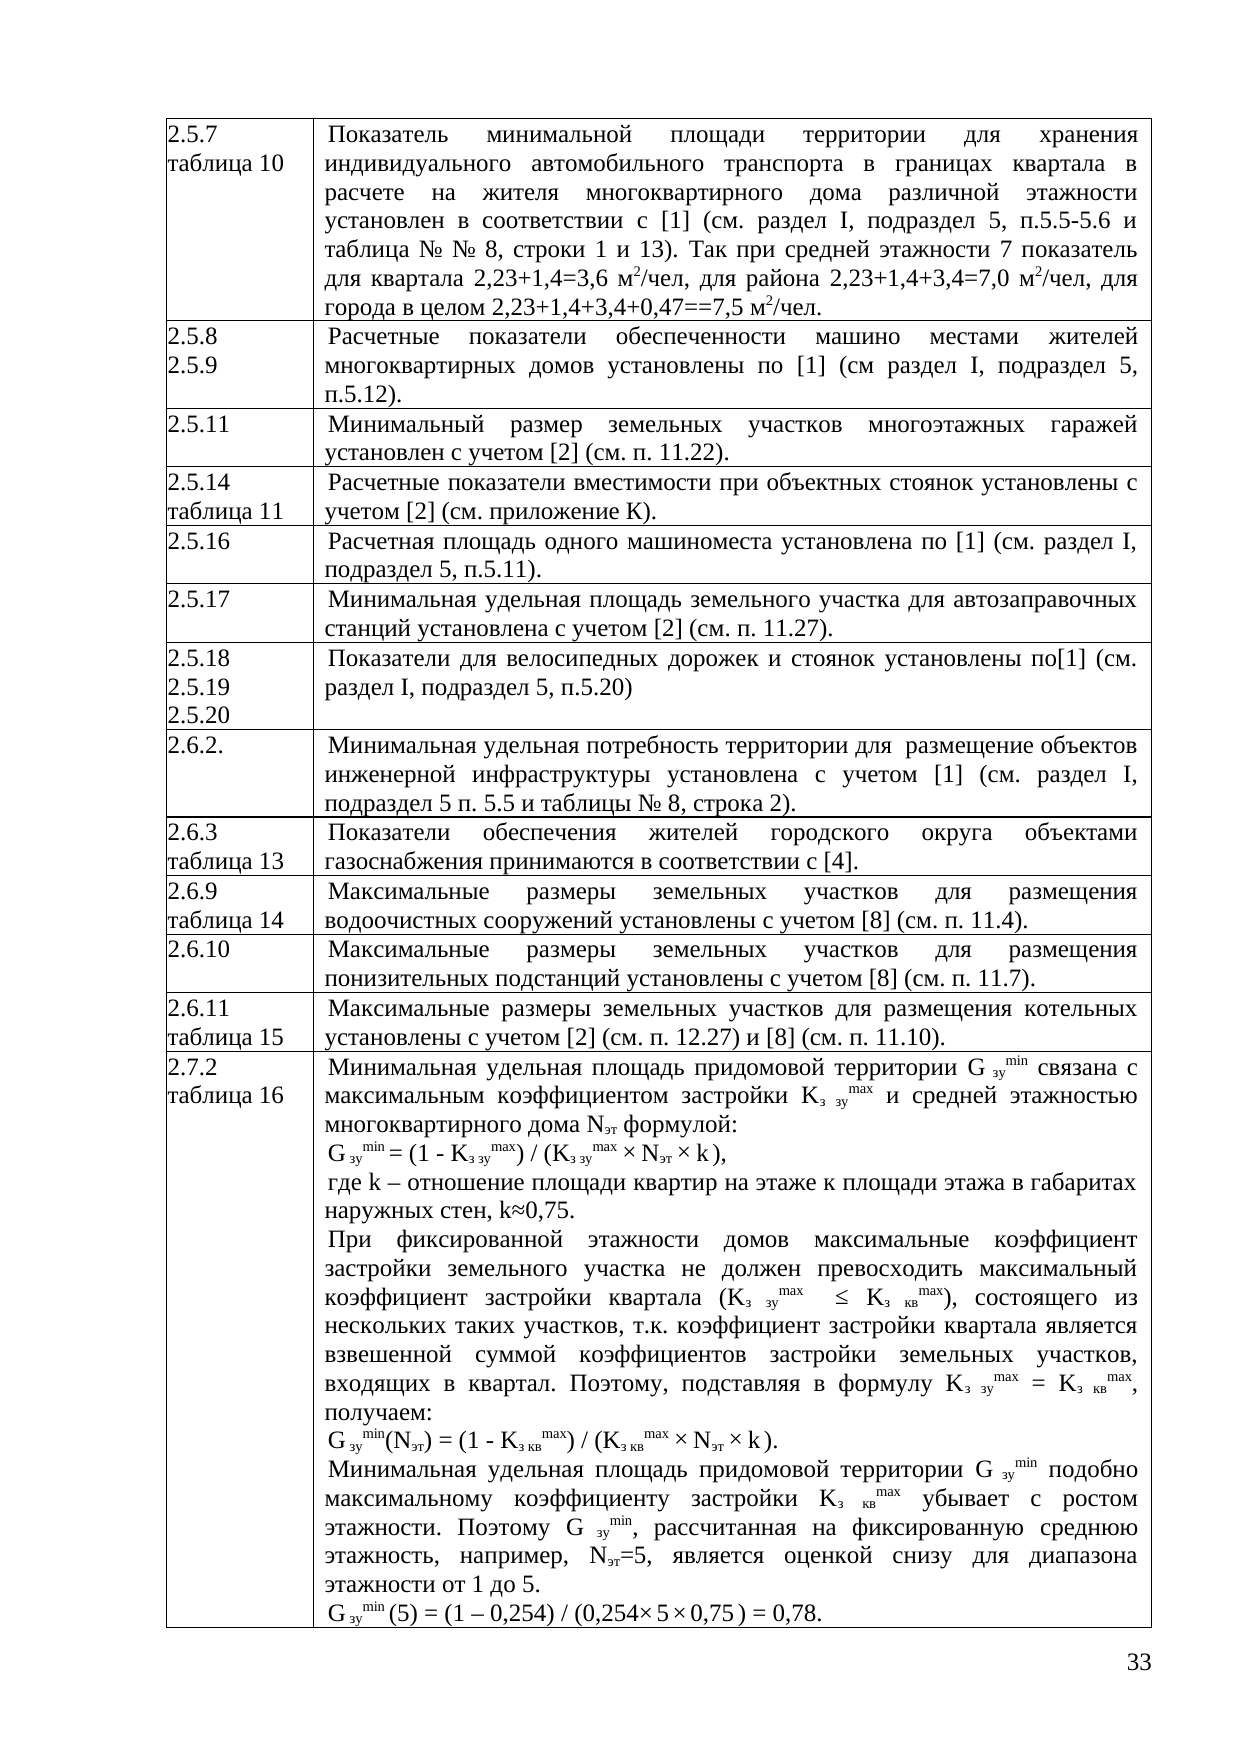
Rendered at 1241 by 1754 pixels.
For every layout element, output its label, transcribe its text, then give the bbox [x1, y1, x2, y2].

table_cell 2.6.10 [167, 935, 313, 992]
table_cell Показатели для велосипедных дорожек и стоянок установлены по[1] (см. раздел I, подраздел 5, п.5.20) [314, 643, 1151, 729]
table_cell 2.5.14 таблица 11 [167, 467, 313, 525]
table_cell 2.5.17 [167, 584, 313, 642]
table_cell 2.5.18 2.5.19 2.5.20 [167, 643, 313, 729]
table_cell Максимальные размеры земельных участков для размещения понизительных подстанций установлены с учетом [8] (см. п. 11.7). [314, 935, 1151, 992]
table_cell 2.7.2 таблица 16 [167, 1052, 313, 1627]
table_cell Минимальная удельная площадь земельного участка для автозаправочных станций установлена с учетом [2] (см. п. 11.27). [314, 584, 1151, 642]
table_cell 2.5.8 2.5.9 [167, 321, 313, 408]
table_cell Максимальные размеры земельных участков для размещения водоочистных сооружений установлены с учетом [8] (см. п. 11.4). [314, 876, 1151, 933]
table_cell Расчетная площадь одного машиноместа установлена по [1] (см. раздел I, подраздел 5, п.5.11). [314, 526, 1151, 583]
table_cell 2.6.9 таблица 14 [167, 876, 313, 933]
table_cell 2.6.11 таблица 15 [167, 993, 313, 1051]
table_cell 2.5.11 [167, 409, 313, 466]
table_cell Минимальная удельная потребность территории для размещение объектов инженерной инфраструктуры установлена c учетом [1] (см. раздел I, подраздел 5 п. 5.5 и таблицы № 8, строка 2). [314, 730, 1151, 816]
table_cell Расчетные показатели обеспеченности машино местами жителей многоквартирных домов установлены по [1] (см раздел I, подраздел 5, п.5.12). [314, 321, 1151, 408]
table_cell Расчетные показатели вместимости при объектных стоянок установлены с учетом [2] (см. приложение К). [314, 467, 1151, 525]
table_cell Показатели обеспечения жителей городского округа объектами газоснабжения принимаются в соответствии с [4]. [314, 818, 1151, 875]
table_cell 2.5.7 таблица 10 [167, 119, 313, 320]
table_cell 2.6.2. [167, 730, 313, 816]
table_cell Показатель минимальной площади территории для хранения индивидуального автомобильного транспорта в границах квартала в расчете на жителя многоквартирного дома различной этажности установлен в соответствии c [1] (см. раздел I, подраздел 5, п.5.5-5.6 и таблица № № 8, строки 1 и 13). Так при средней этажности 7 показатель для квартала 2,23+1,4=3,6 м2/чел, для района 2,23+1,4+3,4=7,0 м2/чел, для города в целом 2,23+1,4+3,4+0,47==7,5 м2/чел. [314, 119, 1151, 320]
table_cell 2.6.3 таблица 13 [167, 818, 313, 875]
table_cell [314, 1052, 1151, 1627]
table_cell 2.5.16 [167, 526, 313, 583]
table_cell Максимальные размеры земельных участков для размещения котельных установлены с учетом [2] (см. п. 12.27) и [8] (см. п. 11.10). [314, 993, 1151, 1051]
table_cell Минимальный размер земельных участков многоэтажных гаражей установлен с учетом [2] (см. п. 11.22). [314, 409, 1151, 466]
